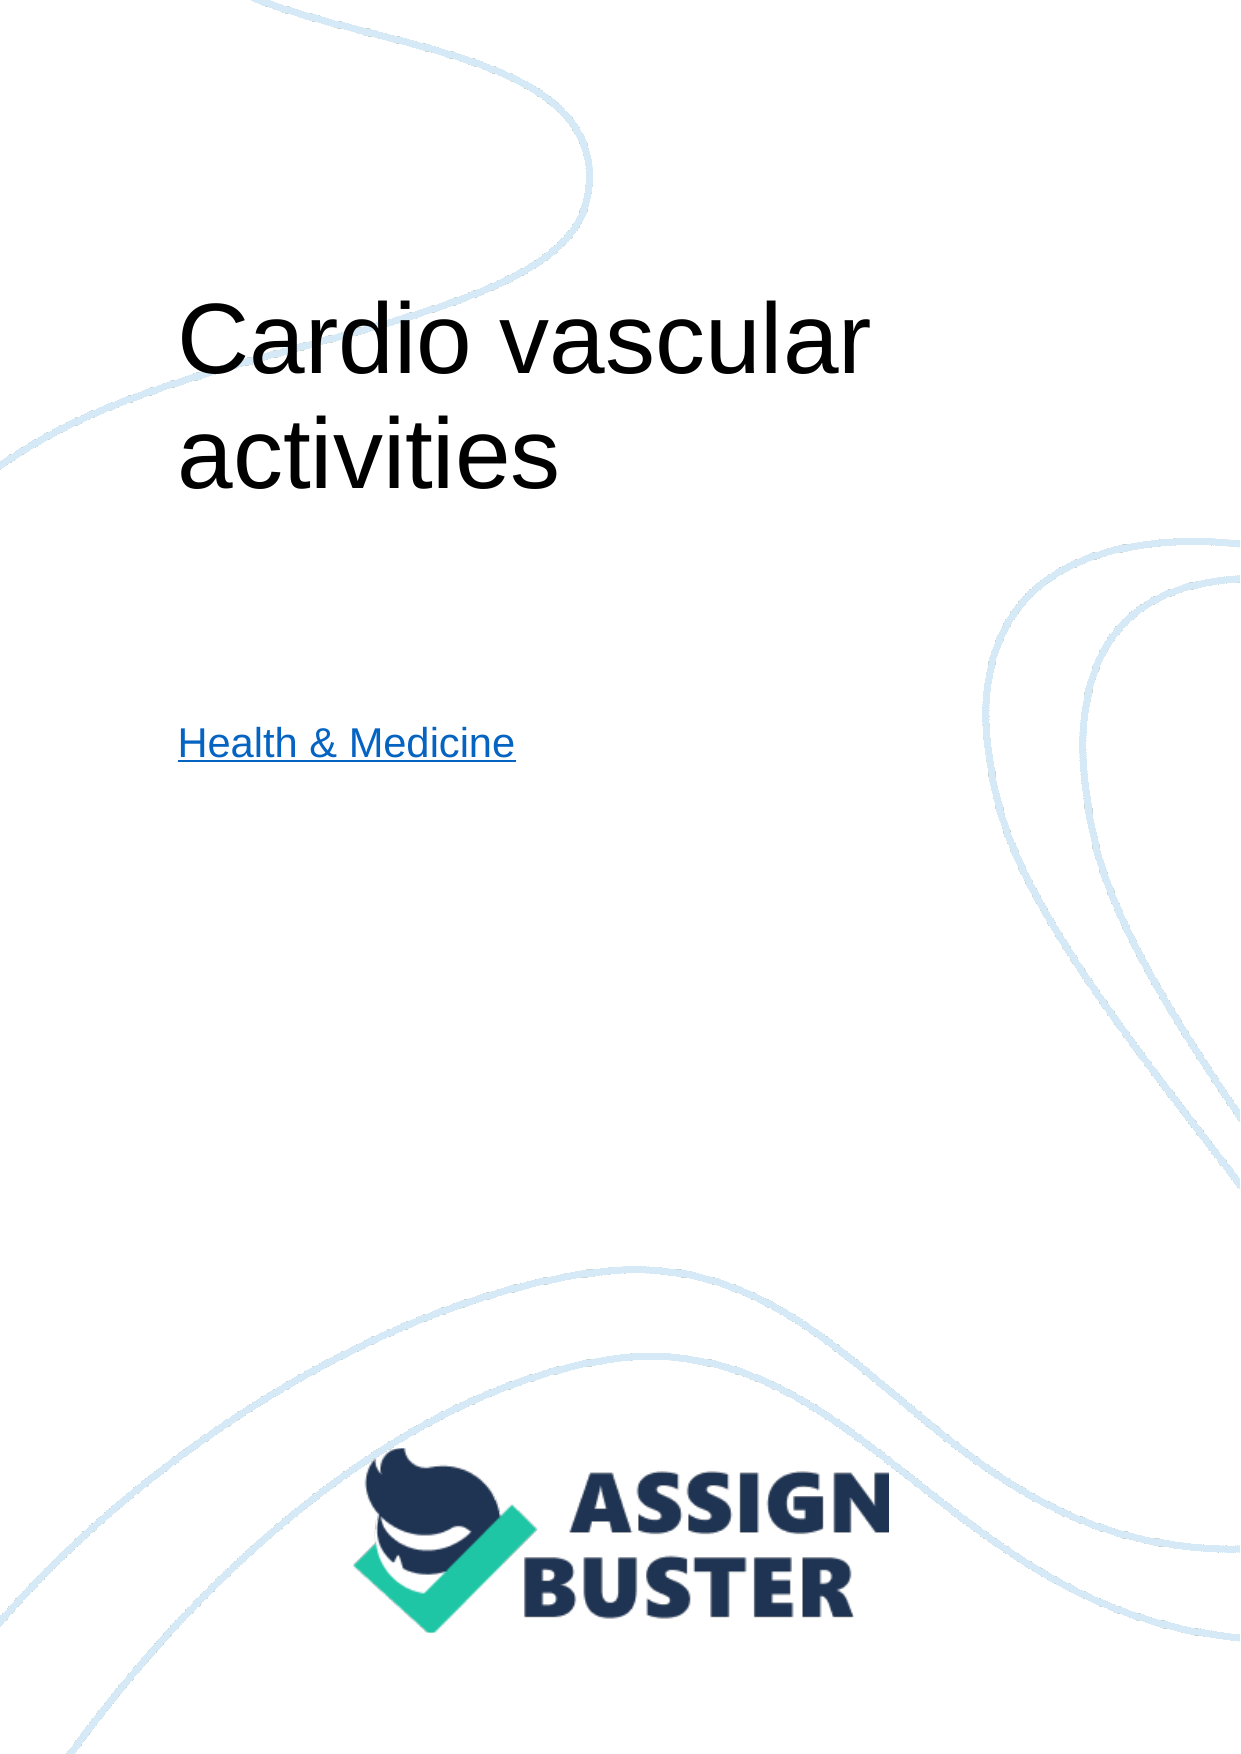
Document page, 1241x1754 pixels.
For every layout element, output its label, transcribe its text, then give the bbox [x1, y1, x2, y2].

text Health & Medicine [177, 719, 1152, 767]
subtitle Cardio vascular activities [177, 279, 1152, 509]
picture [0, 0, 1241, 1754]
